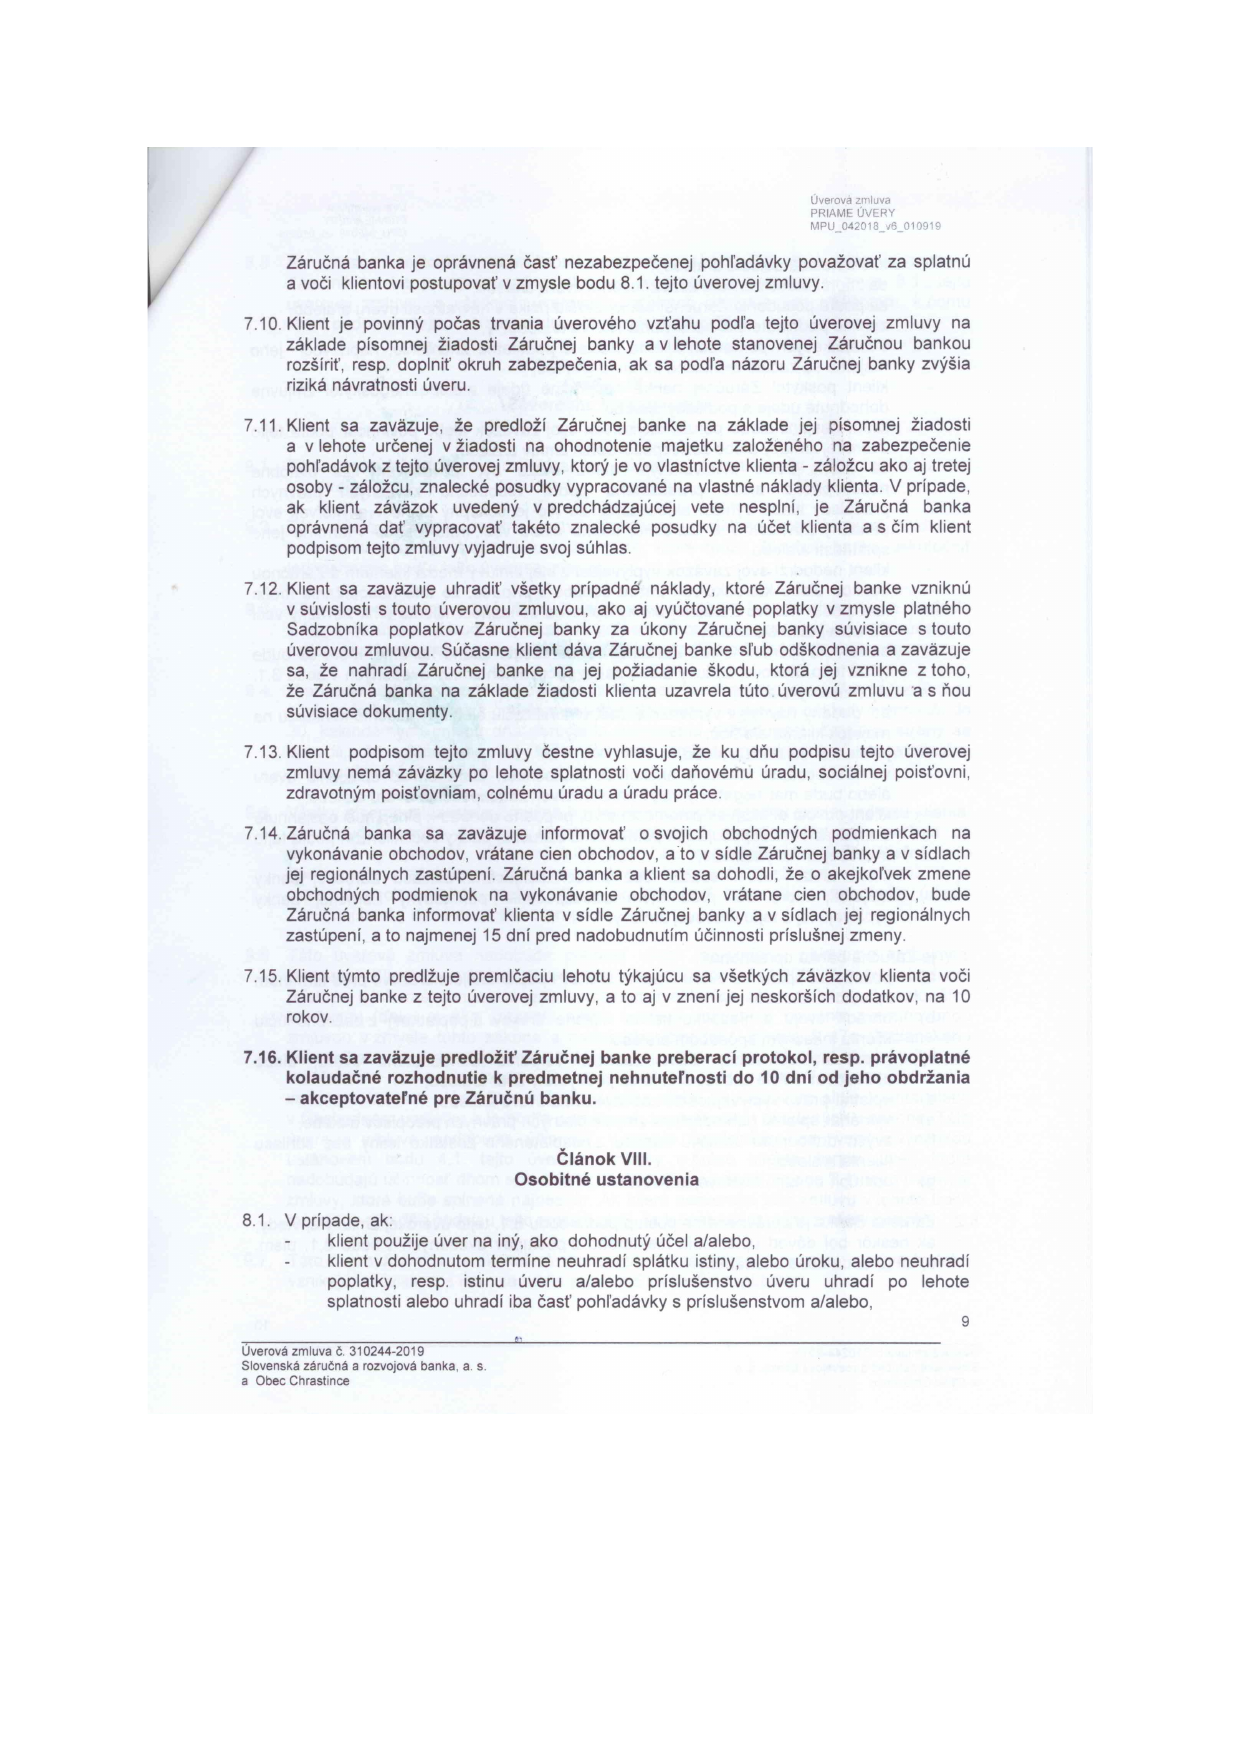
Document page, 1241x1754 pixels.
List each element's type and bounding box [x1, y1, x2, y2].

picture [147, 147, 1093, 1414]
